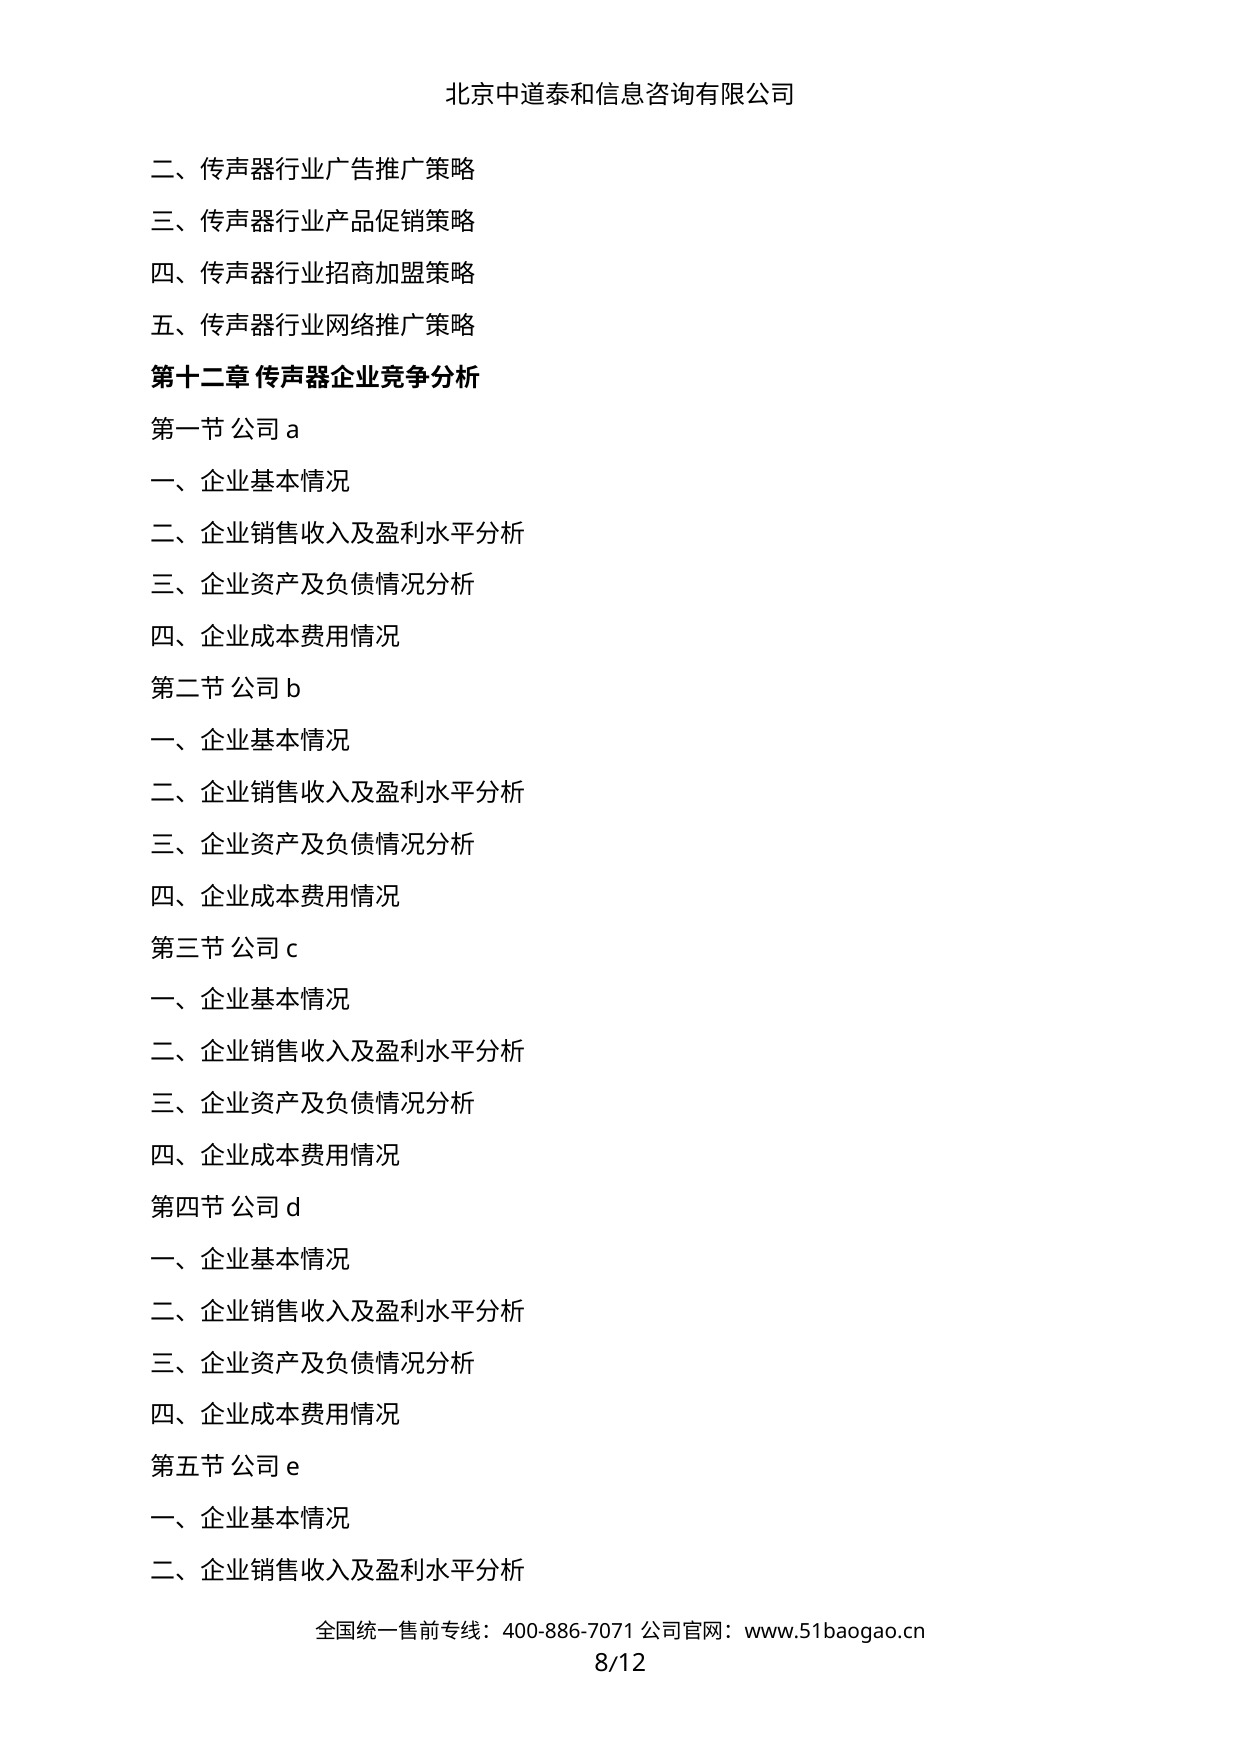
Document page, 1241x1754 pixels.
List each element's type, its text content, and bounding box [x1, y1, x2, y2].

text 四、传声器行业招商加盟策略 [150, 254, 1090, 290]
text 三、企业资产及负债情况分析 [150, 824, 1090, 861]
text 第一节 公司a [150, 409, 1090, 446]
text 第十二章 传声器企业竞争分析 [150, 357, 1090, 394]
text 二、企业销售收入及盈利水平分析 [150, 1551, 1090, 1587]
text 一、企业基本情况 [150, 1499, 1090, 1535]
text 三、企业资产及负债情况分析 [150, 1343, 1090, 1379]
text 二、企业销售收入及盈利水平分析 [150, 1032, 1090, 1068]
text 二、企业销售收入及盈利水平分析 [150, 772, 1090, 809]
text 四、企业成本费用情况 [150, 617, 1090, 653]
text 第五节 公司e [150, 1447, 1090, 1483]
text 一、企业基本情况 [150, 721, 1090, 757]
text 二、企业销售收入及盈利水平分析 [150, 1291, 1090, 1327]
text 五、传声器行业网络推广策略 [150, 306, 1090, 342]
text 四、企业成本费用情况 [150, 1136, 1090, 1172]
text 四、企业成本费用情况 [150, 876, 1090, 912]
text 三、企业资产及负债情况分析 [150, 1084, 1090, 1120]
text 二、传声器行业广告推广策略 [150, 150, 1090, 186]
text 一、企业基本情况 [150, 461, 1090, 497]
text 第三节 公司c [150, 928, 1090, 964]
text 第四节 公司d [150, 1187, 1090, 1224]
text 一、企业基本情况 [150, 980, 1090, 1016]
text 第二节 公司b [150, 669, 1090, 705]
text 三、企业资产及负债情况分析 [150, 565, 1090, 601]
text 一、企业基本情况 [150, 1239, 1090, 1276]
text 四、企业成本费用情况 [150, 1395, 1090, 1431]
text 三、传声器行业产品促销策略 [150, 202, 1090, 238]
text 二、企业销售收入及盈利水平分析 [150, 513, 1090, 549]
